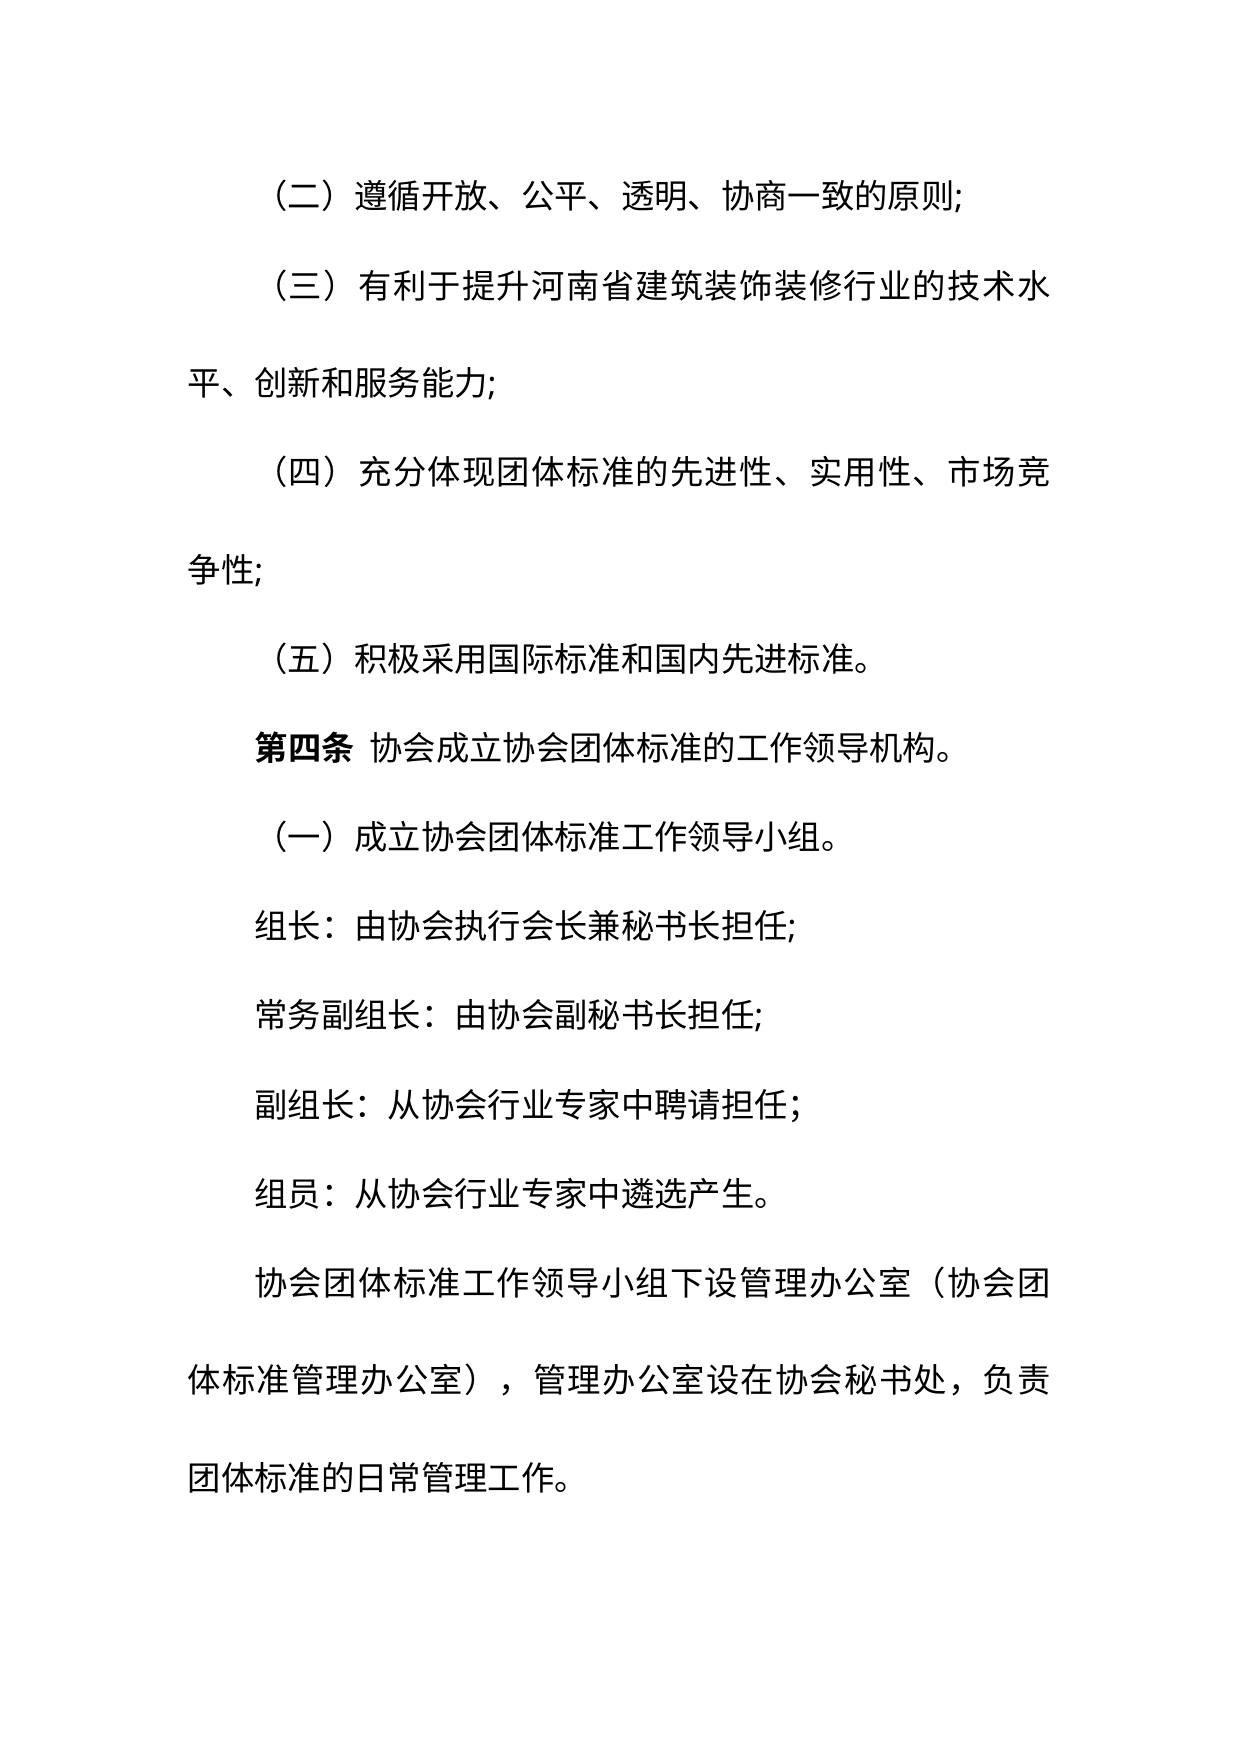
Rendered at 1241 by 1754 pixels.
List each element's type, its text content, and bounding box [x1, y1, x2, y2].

text 第四条 协会成立协会团体标准的工作领导机构。 [187, 713, 1053, 778]
text （五）积极采用国际标准和国内先进标准。 [187, 624, 1053, 689]
text 副组长：从协会行业专家中聘请担任； [187, 1070, 1053, 1135]
text 组长：由协会执行会长兼秘书长担任; [187, 892, 1053, 957]
text 常务副组长：由协会副秘书长担任; [187, 981, 1053, 1046]
text 组员：从协会行业专家中遴选产生。 [187, 1159, 1053, 1224]
text （四）充分体现团体标准的先进性、实用性、市场竞争性; [187, 438, 1053, 600]
text 协会团体标准工作领导小组下设管理办公室（协会团体标准管理办公室），管理办公室设在协会秘书处，负责团体标准的日常管理工作。 [187, 1248, 1053, 1508]
text （一）成立协会团体标准工作领导小组。 [187, 803, 1053, 868]
text （三）有利于提升河南省建筑装饰装修行业的技术水平、创新和服务能力; [187, 251, 1053, 414]
text （二）遵循开放、公平、透明、协商一致的原则; [187, 162, 1053, 227]
